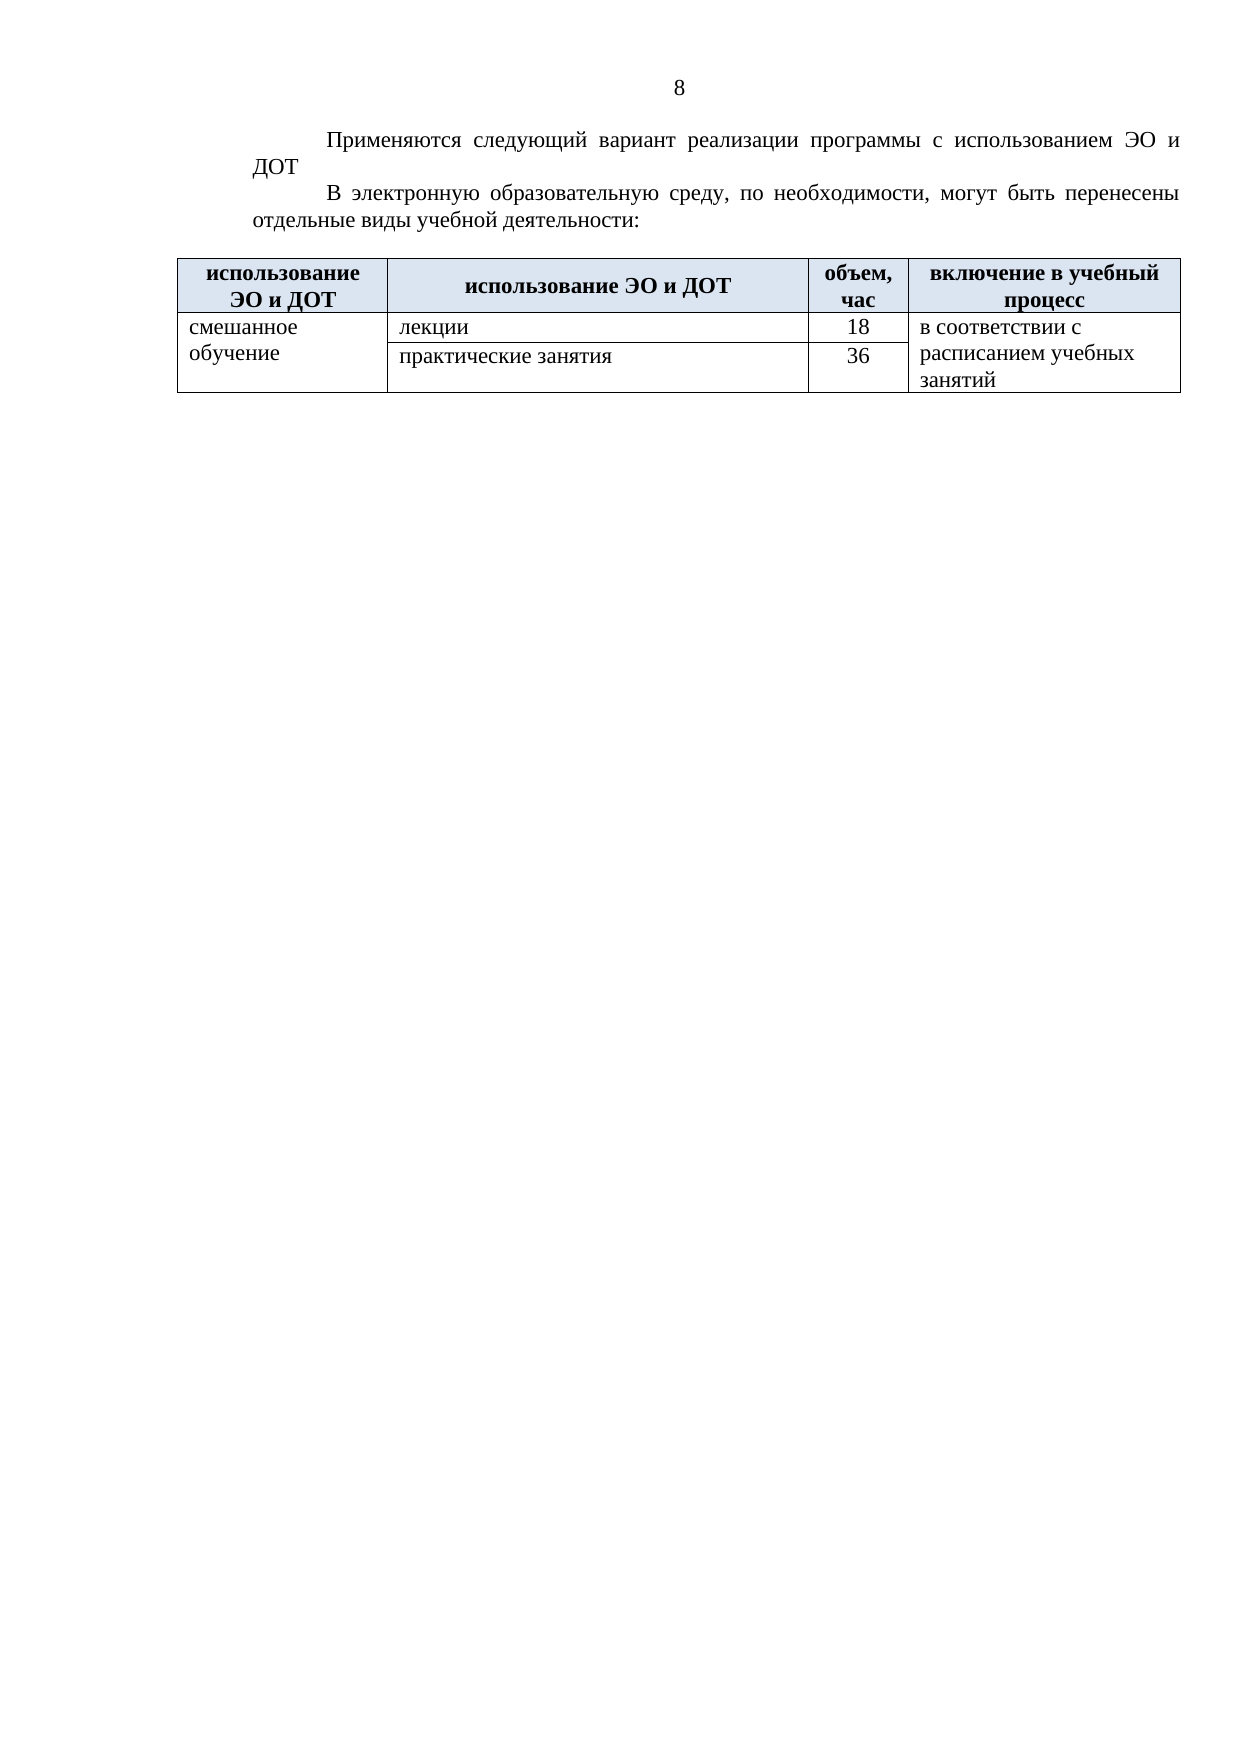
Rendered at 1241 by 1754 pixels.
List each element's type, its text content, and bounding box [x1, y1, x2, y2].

table_cell 18 [809, 313, 908, 342]
text Применяются следующий вариант реализации программы с использованием ЭО и ДОТ [252, 127, 1181, 179]
table_cell практические занятия [388, 343, 808, 392]
table_cell смешанное обучение [178, 313, 387, 392]
table_cell в соответствии с расписанием учебных занятий [909, 313, 1180, 392]
table_cell 36 [809, 343, 908, 392]
table_cell лекции [388, 313, 808, 342]
table_header использование ЭО и ДОТ [388, 259, 808, 312]
table_header использование ЭО и ДОТ [178, 259, 387, 312]
table_header объем, час [809, 259, 908, 312]
text В электронную образовательную среду, по необходимости, могут быть перенесены отдельные виды учебной деятельности: [252, 179, 1181, 232]
table_header включение в учебный процесс [909, 259, 1180, 312]
